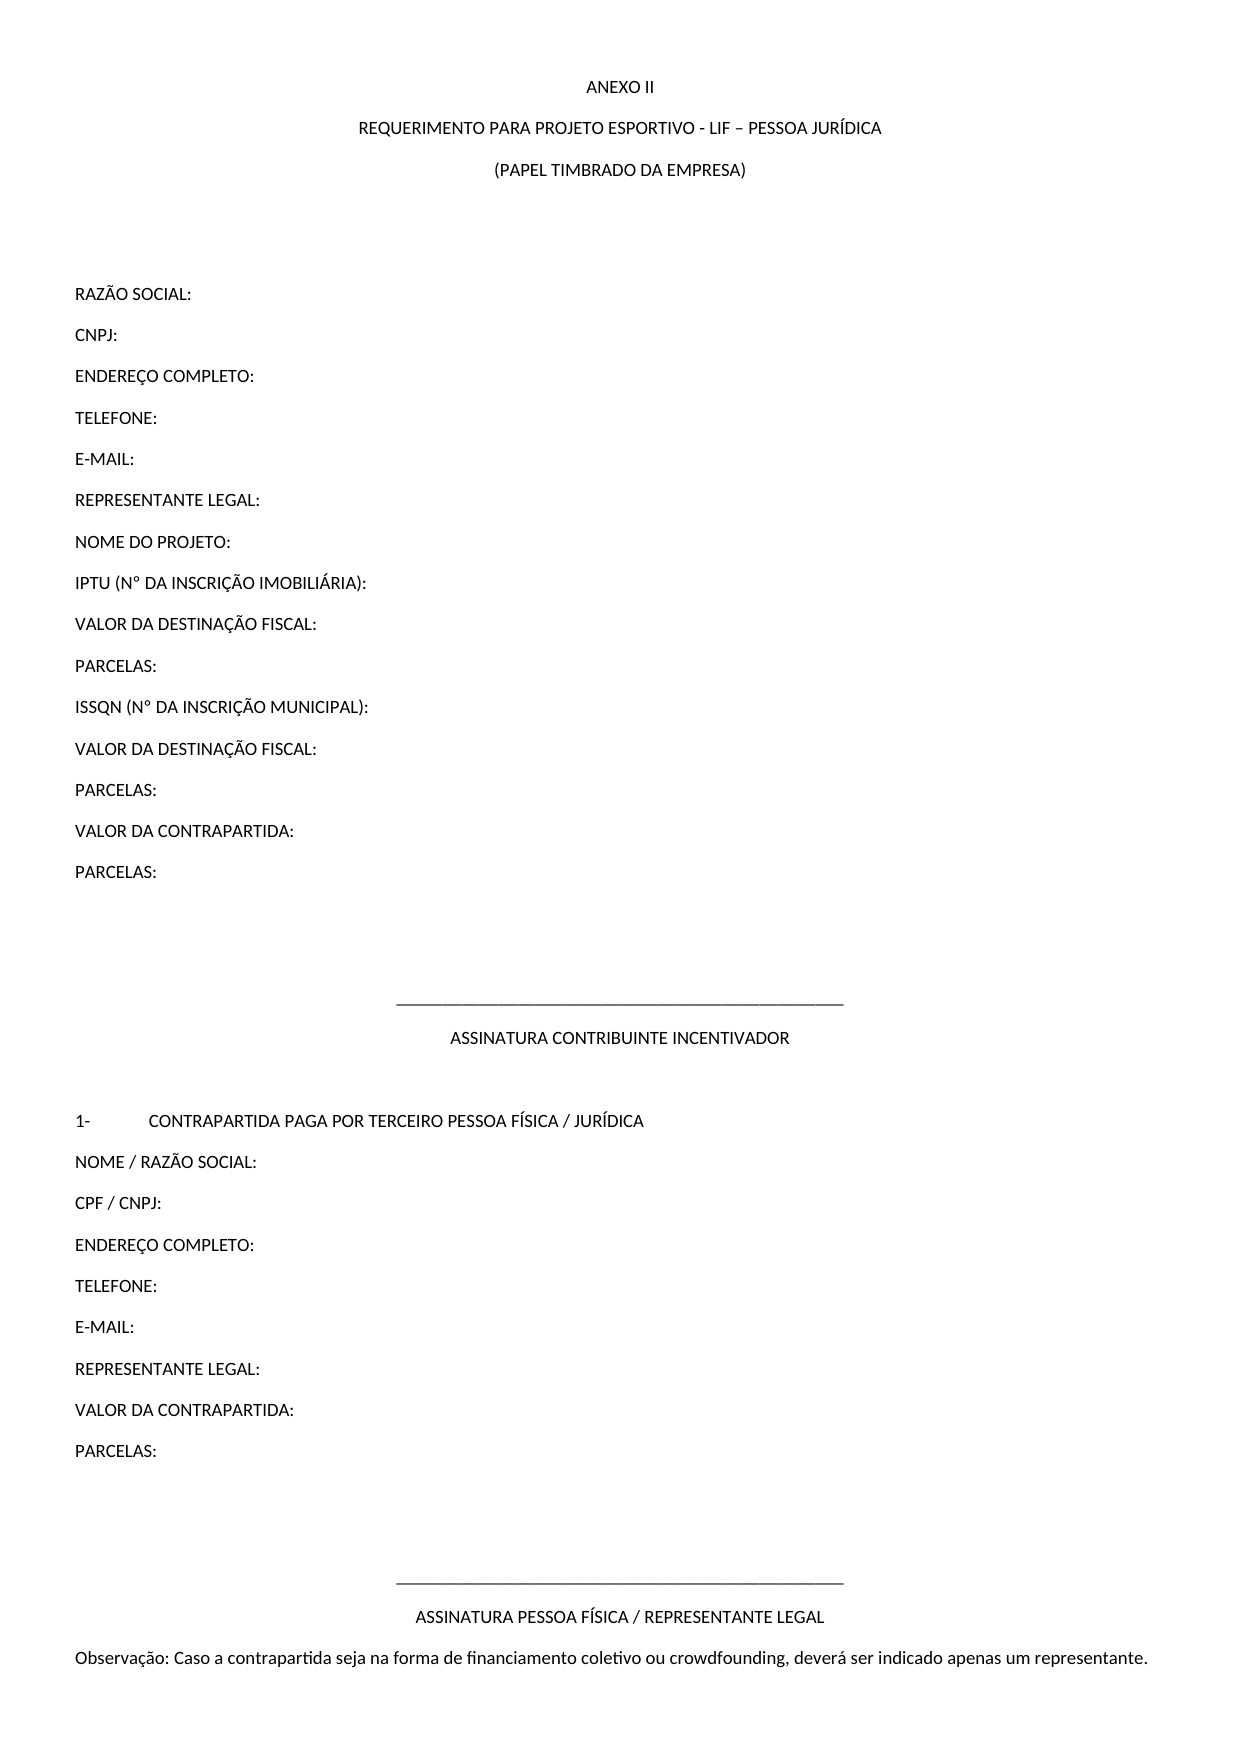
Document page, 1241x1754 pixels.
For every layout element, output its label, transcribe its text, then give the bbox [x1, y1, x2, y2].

text PARCELAS: [75, 654, 1165, 677]
text ________________________________________________ [75, 985, 1165, 1008]
text TELEFONE: [75, 1274, 1165, 1297]
text VALOR DA CONTRAPARTIDA: [75, 1398, 1165, 1421]
text PARCELAS: [75, 778, 1165, 801]
text ENDEREÇO COMPLETO: [75, 1233, 1165, 1256]
text PARCELAS: [75, 861, 1165, 884]
text ANEXO II [75, 75, 1165, 98]
text NOME DO PROJETO: [75, 530, 1165, 553]
text (PAPEL TIMBRADO DA EMPRESA) [75, 158, 1165, 181]
text TELEFONE: [75, 406, 1165, 429]
text ENDEREÇO COMPLETO: [75, 364, 1165, 387]
text VALOR DA DESTINAÇÃO FISCAL: [75, 737, 1165, 759]
text VALOR DA DESTINAÇÃO FISCAL: [75, 613, 1165, 636]
text E-MAIL: [75, 447, 1165, 470]
text ASSINATURA PESSOA FÍSICA / REPRESENTANTE LEGAL [75, 1605, 1165, 1628]
text REPRESENTANTE LEGAL: [75, 488, 1165, 511]
text IPTU (Nº DA INSCRIÇÃO IMOBILIÁRIA): [75, 571, 1165, 594]
text REPRESENTANTE LEGAL: [75, 1357, 1165, 1380]
text Observação: Caso a contrapartida seja na forma de financiamento coletivo ou crowdfounding, deverá ser indicado apenas um representante. [75, 1646, 1165, 1669]
text CNPJ: [75, 323, 1165, 346]
text VALOR DA CONTRAPARTIDA: [75, 819, 1165, 842]
text RAZÃO SOCIAL: [75, 282, 1165, 305]
text NOME / RAZÃO SOCIAL: [75, 1150, 1165, 1173]
text E-MAIL: [75, 1316, 1165, 1338]
text ASSINATURA CONTRIBUINTE INCENTIVADOR [75, 1026, 1165, 1049]
text ________________________________________________ [75, 1564, 1165, 1587]
text ISSQN (Nº DA INSCRIÇÃO MUNICIPAL): [75, 695, 1165, 718]
text CPF / CNPJ: [75, 1192, 1165, 1214]
text 1- CONTRAPARTIDA PAGA POR TERCEIRO PESSOA FÍSICA / JURÍDICA [75, 1109, 1165, 1132]
text REQUERIMENTO PARA PROJETO ESPORTIVO - LIF – PESSOA JURÍDICA [75, 116, 1165, 139]
text PARCELAS: [75, 1440, 1165, 1463]
